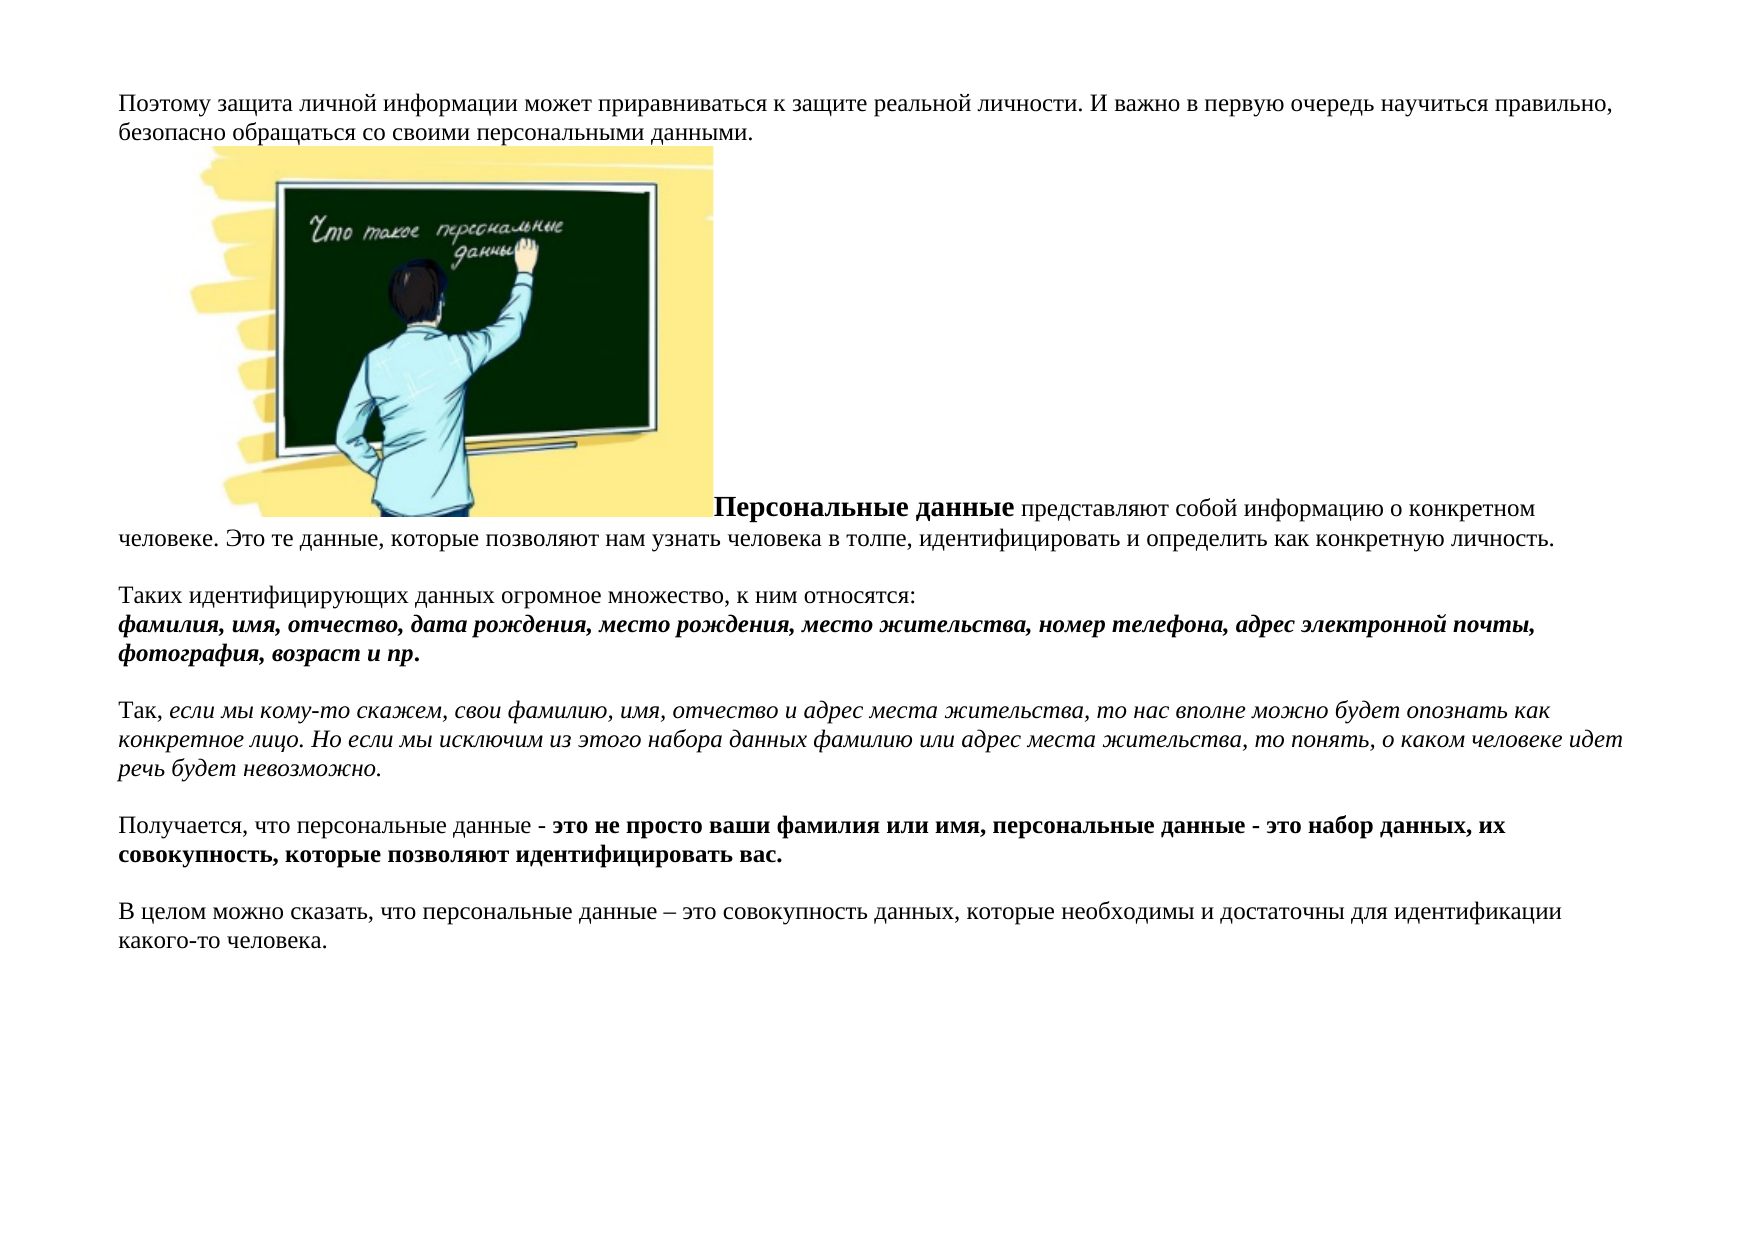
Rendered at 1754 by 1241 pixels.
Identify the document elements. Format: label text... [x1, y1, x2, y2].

text Таких идентифицирующих данных огромное множество, к ним относятся: [118, 580, 1636, 609]
text Поэтому защита личной информации может приравниваться к защите реальной личности. И важно в первую очередь научиться правильно, безопасно обращаться со своими персональными данными. [118, 88, 1636, 146]
picture [118, 146, 714, 517]
text В целом можно сказать, что персональные данные – это совокупность данных, которые необходимы и достаточны для идентификации какого-то человека. [118, 896, 1636, 954]
text Получается, что персональные данные - это не просто ваши фамилия или имя, персональные данные - это набор данных, их совокупность, которые позволяют идентифицировать вас. [118, 810, 1636, 868]
text фамилия, имя, отчество, дата рождения, место рождения, место жительства, номер телефона, адрес электронной почты, фотография, возраст и пр. [118, 609, 1636, 666]
text Так, если мы кому-то скажем, свои фамилию, имя, отчество и адрес места жительства, то нас вполне можно будет опознать как конкретное лицо. Но если мы исключим из этого набора данных фамилию или адрес места жительства, то понять, о каком человеке идет речь будет невозможно. [118, 695, 1636, 781]
